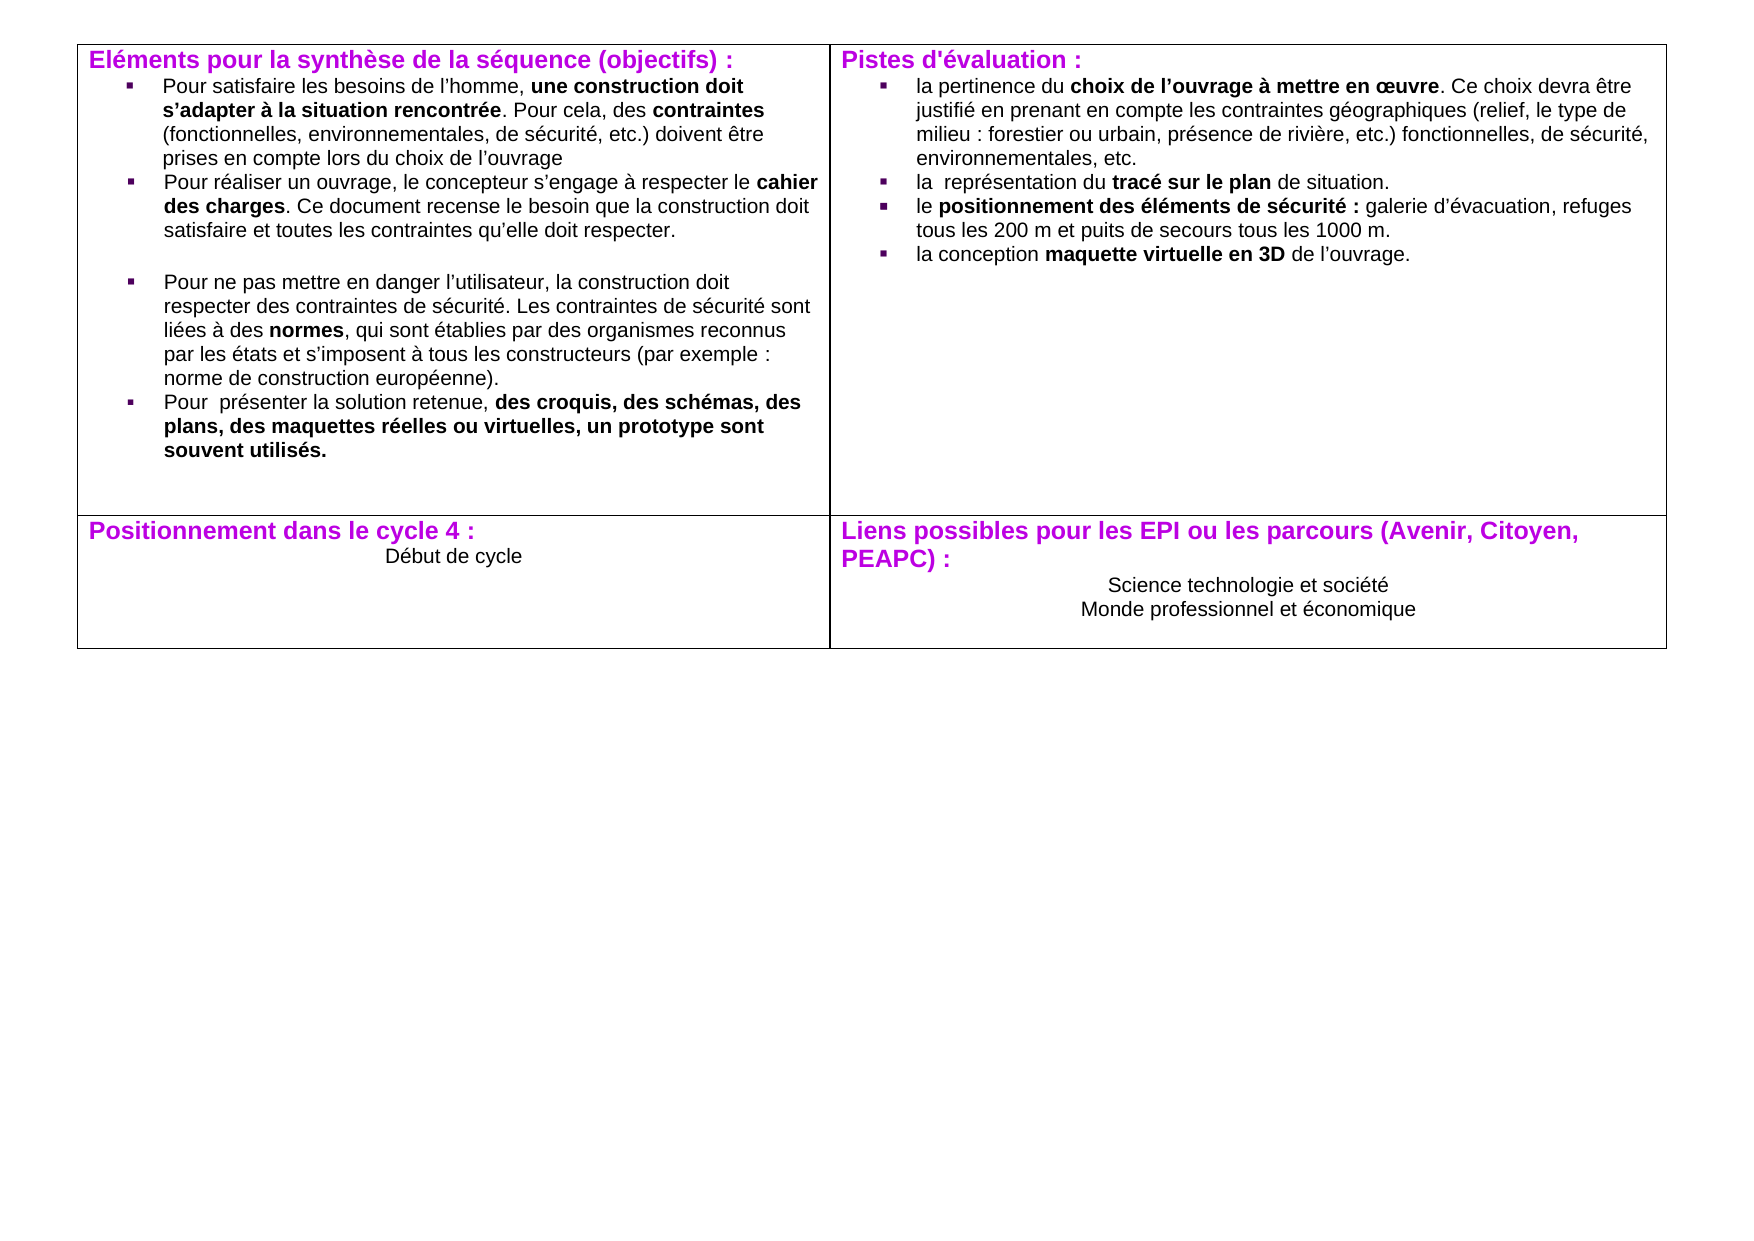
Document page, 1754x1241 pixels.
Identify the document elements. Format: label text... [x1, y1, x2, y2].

table_cell Liens possibles pour les EPI ou les parcours (Avenir, Citoyen, PEAPC) : Science technologie et société Monde professionnel et économique [831, 516, 1666, 647]
table_cell Eléments pour la synthèse de la séquence (objectifs) : Pour satisfaire les besoins de l’homme, une construction doit s’adapter à la situation rencontrée. Pour cela, des contraintes (fonctionnelles, environnementales, de sécurité, etc.) doivent être prises en compte lors du choix de l’ouvrage Pour réaliser un ouvrage, le concepteur s’engage à respecter le cahier des charges. Ce document recense le besoin que la construction doit satisfaire et toutes les contraintes qu’elle doit respecter. Pour ne pas mettre en danger l’utilisateur, la construction doit respecter des contraintes de sécurité. Les contraintes de sécurité sont liées à des normes, qui sont établies par des organismes reconnus par les états et s’imposent à tous les constructeurs (par exemple : norme de construction européenne). Pour présenter la solution retenue, des croquis, des schémas, des plans, des maquettes réelles ou virtuelles, un prototype sont souvent utilisés. [78, 45, 829, 514]
table_cell Positionnement dans le cycle 4 : Début de cycle [78, 516, 829, 647]
table_cell Pistes d'évaluation : la pertinence du choix de l’ouvrage à mettre en œuvre. Ce choix devra être justifié en prenant en compte les contraintes géographiques (relief, le type de milieu : forestier ou urbain, présence de rivière, etc.) fonctionnelles, de sécurité, environnementales, etc. la représentation du tracé sur le plan de situation. le positionnement des éléments de sécurité : galerie d’évacuation, refuges tous les 200 m et puits de secours tous les 1000 m. la conception maquette virtuelle en 3D de l’ouvrage. [831, 45, 1666, 514]
